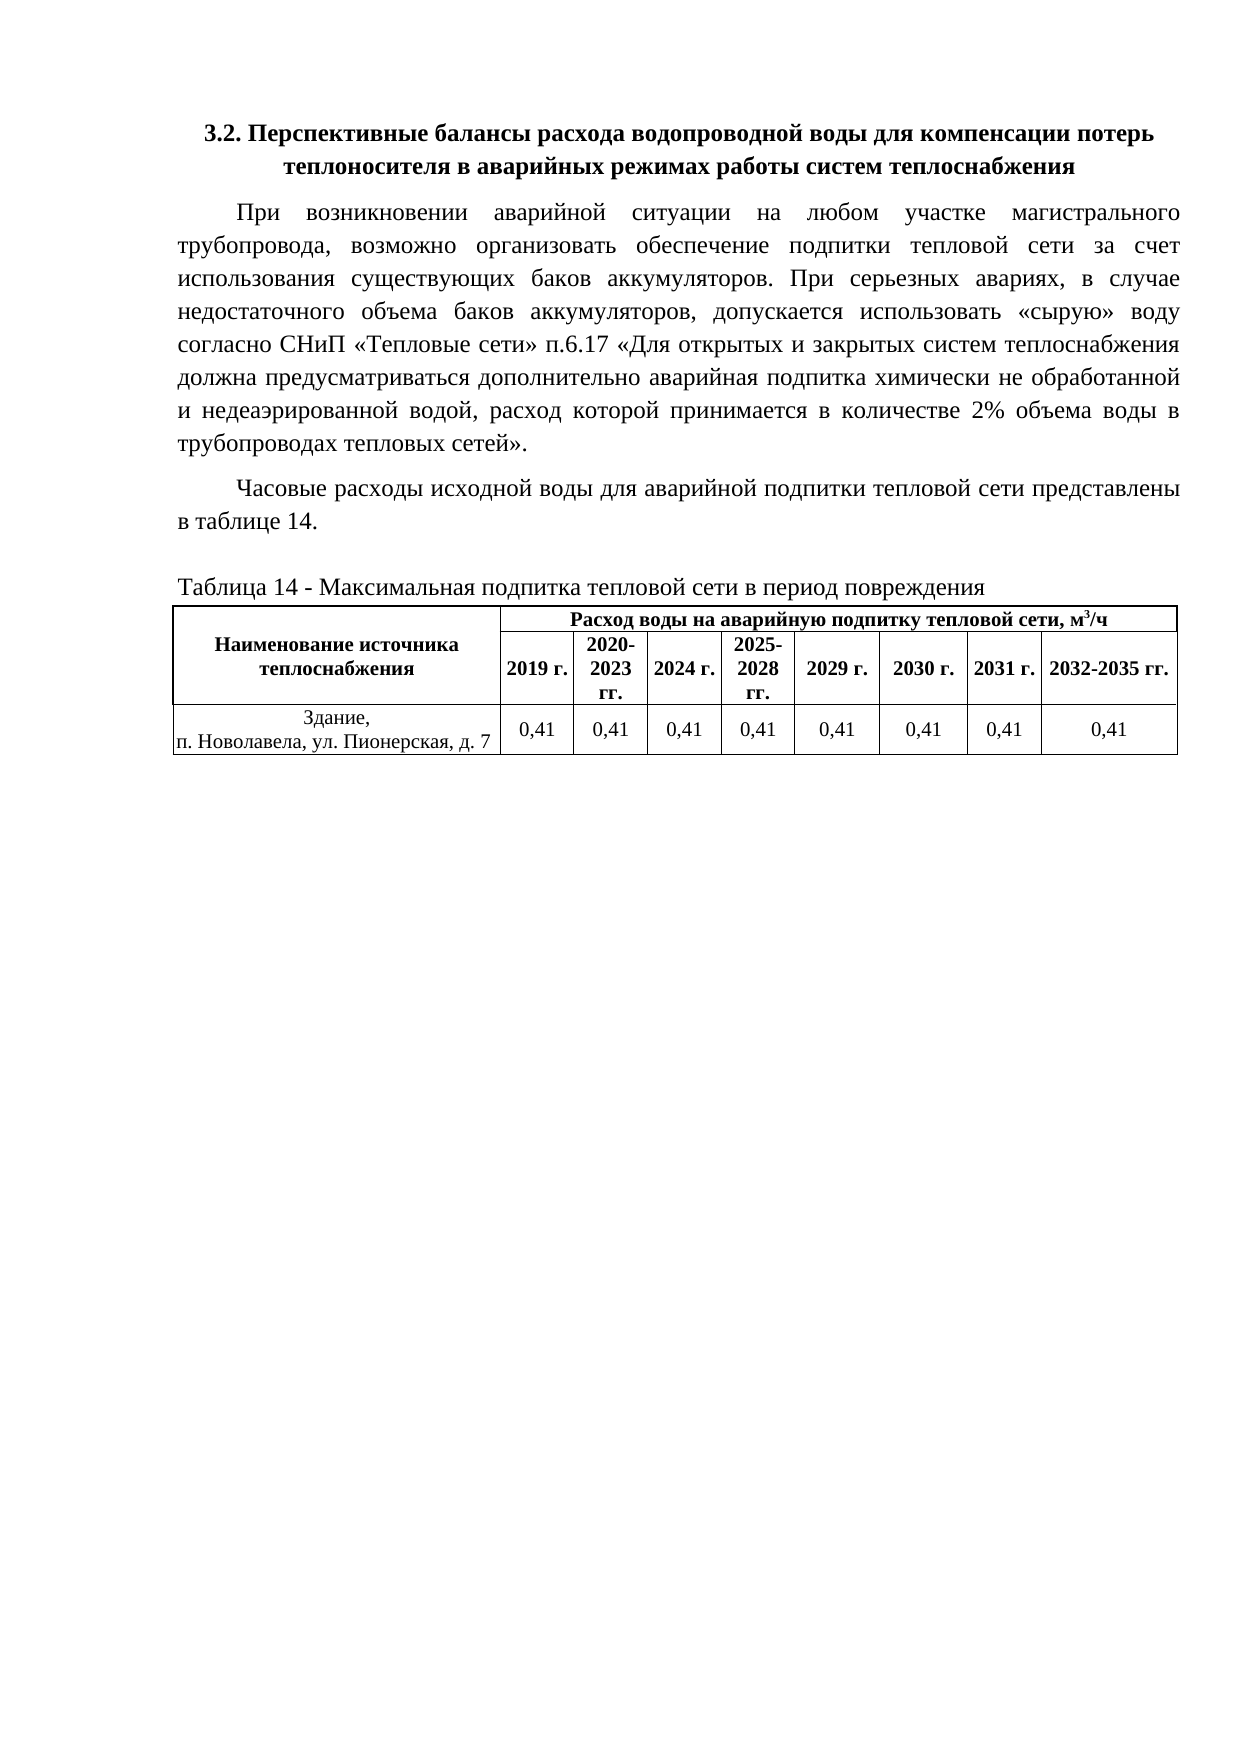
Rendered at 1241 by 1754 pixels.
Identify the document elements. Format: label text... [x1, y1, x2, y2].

table_cell 0,41 [574, 705, 647, 753]
table_cell 0,41 [1042, 704, 1177, 753]
table_cell 2025-2028 гг. [722, 632, 794, 704]
table_cell 2031 г. [968, 632, 1041, 704]
table_header Расход воды на аварийную подпитку тепловой сети, м3/ч [501, 607, 1176, 631]
table_cell 2030 г. [880, 632, 967, 704]
table_cell 2032-2035 гг. [1042, 632, 1177, 704]
table_cell 0,41 [880, 705, 967, 753]
text 3.2. Перспективные балансы расхода водопроводной воды для компенсации потерь теплоносителя в аварийных режимах работы систем теплоснабжения [177, 118, 1181, 180]
table_cell 0,41 [968, 705, 1041, 753]
table_cell 2020-2023 гг. [574, 632, 647, 704]
table_header Наименование источника теплоснабжения [174, 607, 500, 704]
table_cell 0,41 [648, 705, 721, 753]
table_cell Здание, п. Новолавела, ул. Пионерская, д. 7 [174, 705, 500, 753]
table_cell 0,41 [501, 705, 573, 753]
table_cell 2029 г. [795, 632, 879, 704]
table_cell 2024 г. [648, 632, 721, 704]
table_cell 2019 г. [501, 632, 573, 704]
text Часовые расходы исходной воды для аварийной подпитки тепловой сети представлены в таблице 14. [177, 473, 1181, 535]
text При возникновении аварийной ситуации на любом участке магистрального трубопровода, возможно организовать обеспечение подпитки тепловой сети за счет использования существующих баков аккумуляторов. При серьезных авариях, в случае недостаточного объема баков аккумуляторов, допускается использовать «сырую» воду согласно СНиП «Тепловые сети» п.6.17 «Для открытых и закрытых систем теплоснабжения должна предусматриваться дополнительно аварийная подпитка химически не обработанной и недеаэрированной водой, расход которой принимается в количестве 2% объема воды в трубопроводах тепловых сетей». [177, 197, 1181, 457]
table_cell 0,41 [795, 705, 879, 753]
text Таблица 14 - Максимальная подпитка тепловой сети в период повреждения [177, 572, 1181, 601]
table_cell 0,41 [722, 705, 794, 753]
